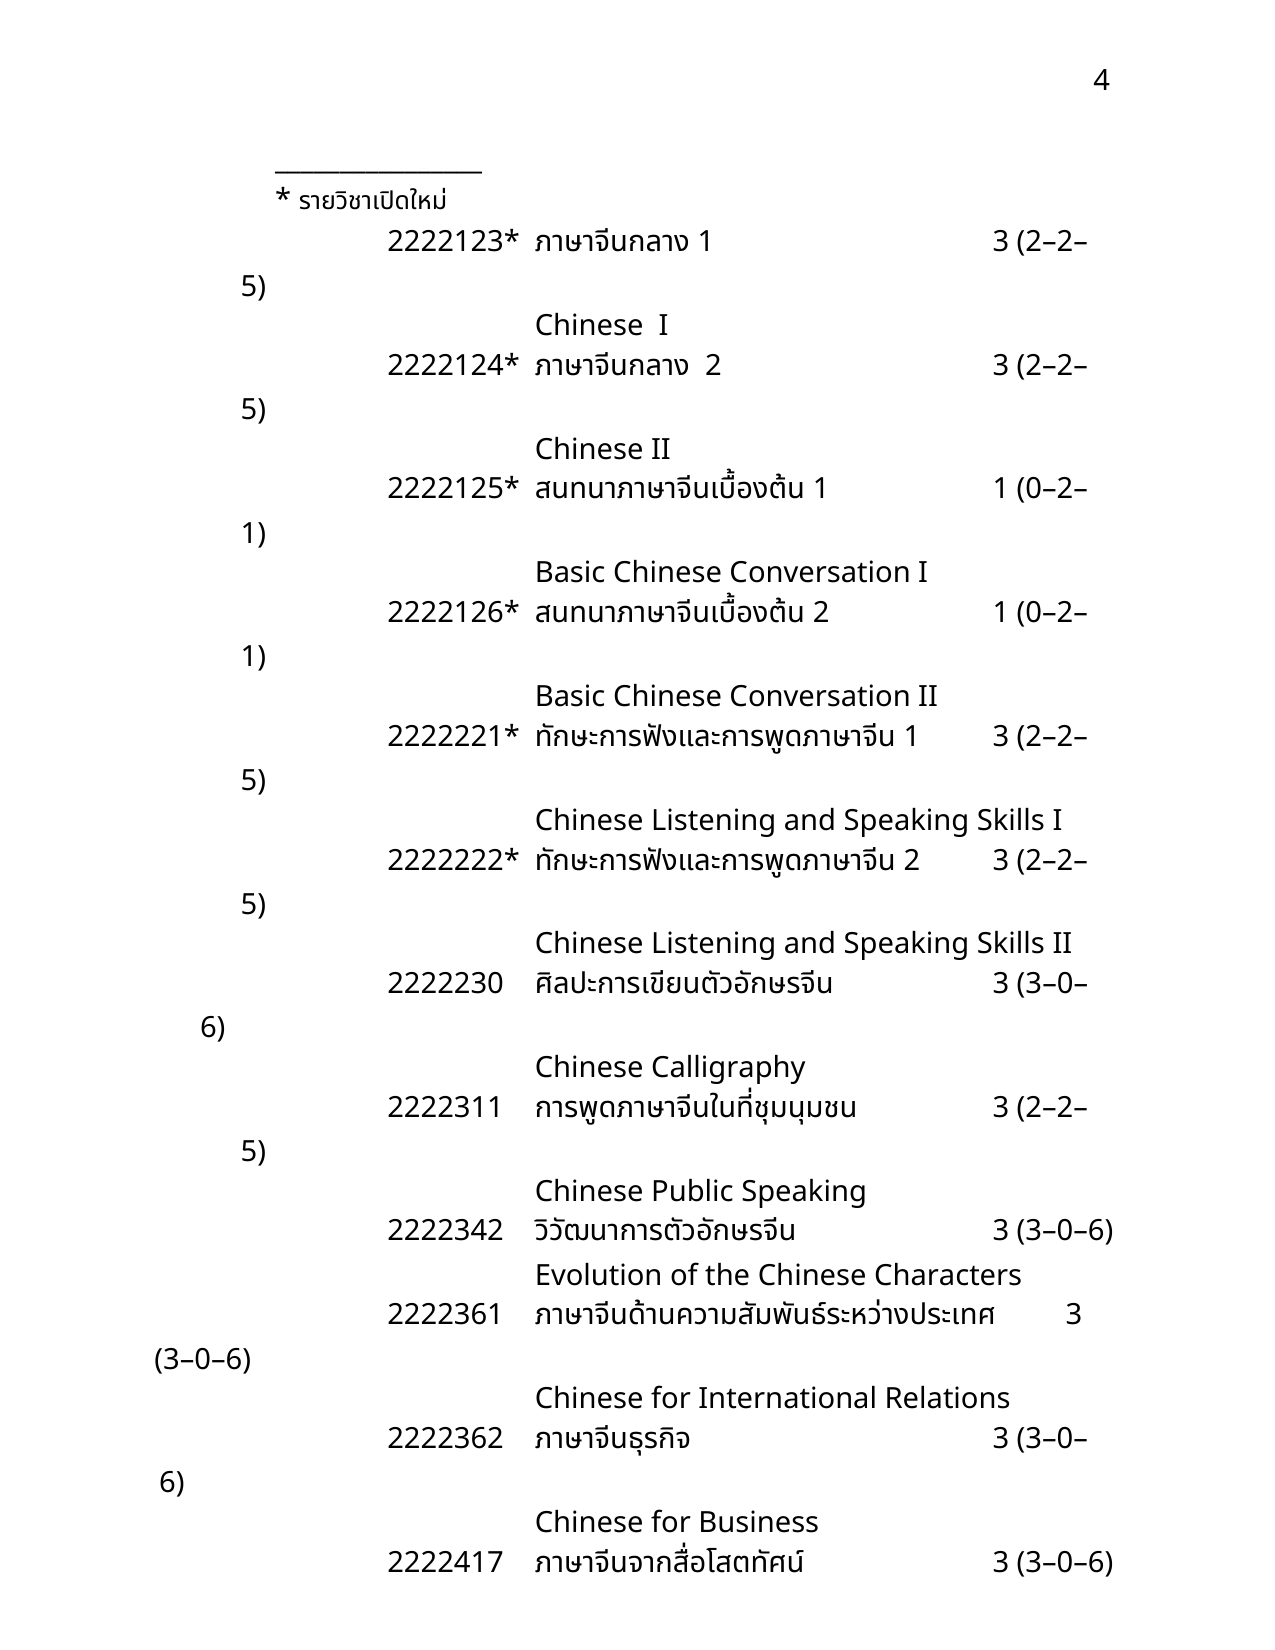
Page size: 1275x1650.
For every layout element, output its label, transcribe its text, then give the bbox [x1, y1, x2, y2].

text Chinese II [315, 428, 1109, 468]
text 2222123* ภาษาจีนกลาง 1 3 (2–2–5) [240, 221, 1109, 304]
text Basic Chinese Conversation I [315, 552, 1109, 591]
text Chinese Listening and Speaking Skills I [240, 799, 1109, 839]
text Chinese Calligraphy [165, 1046, 1109, 1086]
text 2222125* สนทนาภาษาจีนเบื้องต้น 1 1 (0–2–1) [240, 468, 1109, 552]
text 2222361 ภาษาจีนด้านความสัมพันธ์ระหว่างประเทศ 3 (3–0–6) [154, 1294, 1121, 1378]
text Evolution of the Chinese Characters [154, 1254, 1121, 1294]
text * รายวิชาเปิดใหม่ [240, 178, 1109, 221]
text 2222311 การพูดภาษาจีนในที่ชุมนุมชน 3 (2–2–5) [240, 1086, 1109, 1170]
text Chinese Public Speaking [165, 1170, 1109, 1210]
text 2222362 ภาษาจีนธุรกิจ 3 (3–0–6) [159, 1417, 1109, 1501]
text 2222221* ทักษะการฟังและการพูดภาษาจีน 1 3 (2–2–5) [240, 715, 1109, 799]
text 2222342 วิวัฒนาการตัวอักษรจีน 3 (3–0–6) [154, 1210, 1121, 1254]
text Basic Chinese Conversation II [315, 675, 1109, 715]
text Chinese I [315, 304, 1109, 344]
text ________________ [240, 138, 1109, 178]
text 2222417 ภาษาจีนจากสื่อโสตทัศน์ 3 (3–0–6) [154, 1541, 1121, 1585]
text Chinese for International Relations [154, 1378, 1121, 1417]
text 2222126* สนทนาภาษาจีนเบื้องต้น 2 1 (0–2–1) [240, 591, 1109, 675]
text 2222222* ทักษะการฟังและการพูดภาษาจีน 2 3 (2–2–5) [240, 839, 1109, 923]
text 2222230 ศิลปะการเขียนตัวอักษรจีน 3 (3–0–6) [200, 962, 1109, 1046]
text 2222124* ภาษาจีนกลาง 2 3 (2–2–5) [240, 344, 1109, 428]
text Chinese Listening and Speaking Skills II [240, 923, 1109, 962]
text Chinese for Business [154, 1501, 1121, 1541]
